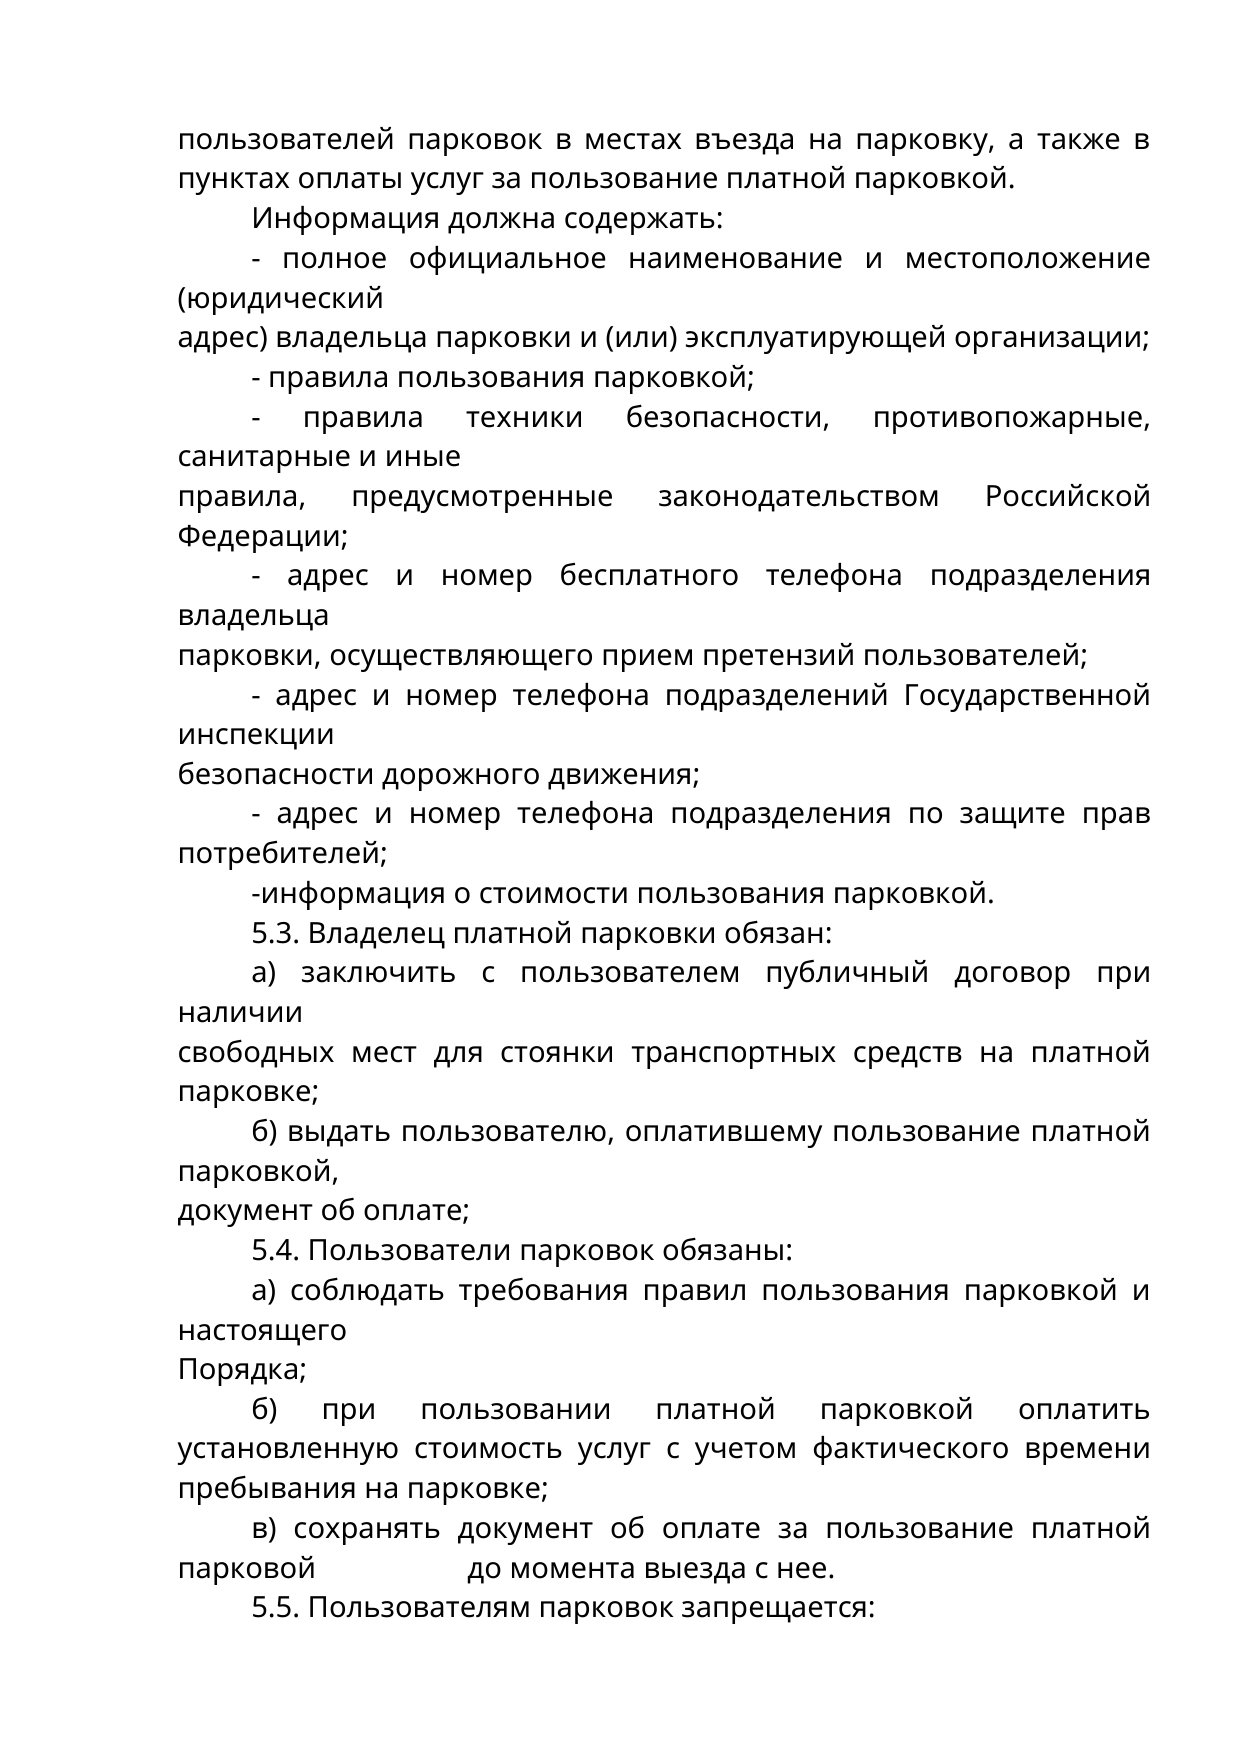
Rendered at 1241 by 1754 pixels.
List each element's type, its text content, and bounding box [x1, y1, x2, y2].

text а) заключить с пользователем публичный договор при наличии [177, 952, 1152, 1031]
text - правила техники безопасности, противопожарные, санитарные и иные [177, 396, 1152, 475]
text свободных мест для стоянки транспортных средств на платной парковке; [177, 1031, 1152, 1110]
text правила, предусмотренные законодательством Российской Федерации; [177, 475, 1152, 555]
text Порядка; [177, 1348, 1152, 1388]
text пользователей парковок в местах въезда на парковку, а также в пунктах оплаты услуг за пользование платной парковкой. [177, 118, 1152, 197]
text - правила пользования парковкой; [177, 356, 1152, 396]
text б) при пользовании платной парковкой оплатить установленную стоимость услуг с учетом фактического времени пребывания на парковке; [177, 1388, 1152, 1507]
text парковки, осуществляющего прием претензий пользователей; [177, 634, 1152, 674]
text -информация о стоимости пользования парковкой. [177, 872, 1152, 912]
text адрес) владельца парковки и (или) эксплуатирующей организации; [177, 317, 1152, 356]
text 5.4. Пользователи парковок обязаны: [177, 1229, 1152, 1269]
text Информация должна содержать: [177, 197, 1152, 237]
text 5.5. Пользователям парковок запрещается: [177, 1587, 1152, 1626]
text - адрес и номер телефона подразделений Государственной инспекции [177, 674, 1152, 753]
text - полное официальное наименование и местоположение (юридический [177, 237, 1152, 317]
text в) сохранять документ об оплате за пользование платной парковой до момента выезда с нее. [177, 1507, 1152, 1587]
text 5.3. Владелец платной парковки обязан: [177, 912, 1152, 952]
text - адрес и номер телефона подразделения по защите прав потребителей; [177, 793, 1152, 872]
text документ об оплате; [177, 1190, 1152, 1229]
text - адрес и номер бесплатного телефона подразделения владельца [177, 555, 1152, 634]
text безопасности дорожного движения; [177, 753, 1152, 793]
text б) выдать пользователю, оплатившему пользование платной парковкой, [177, 1110, 1152, 1190]
text а) соблюдать требования правил пользования парковкой и настоящего [177, 1269, 1152, 1348]
